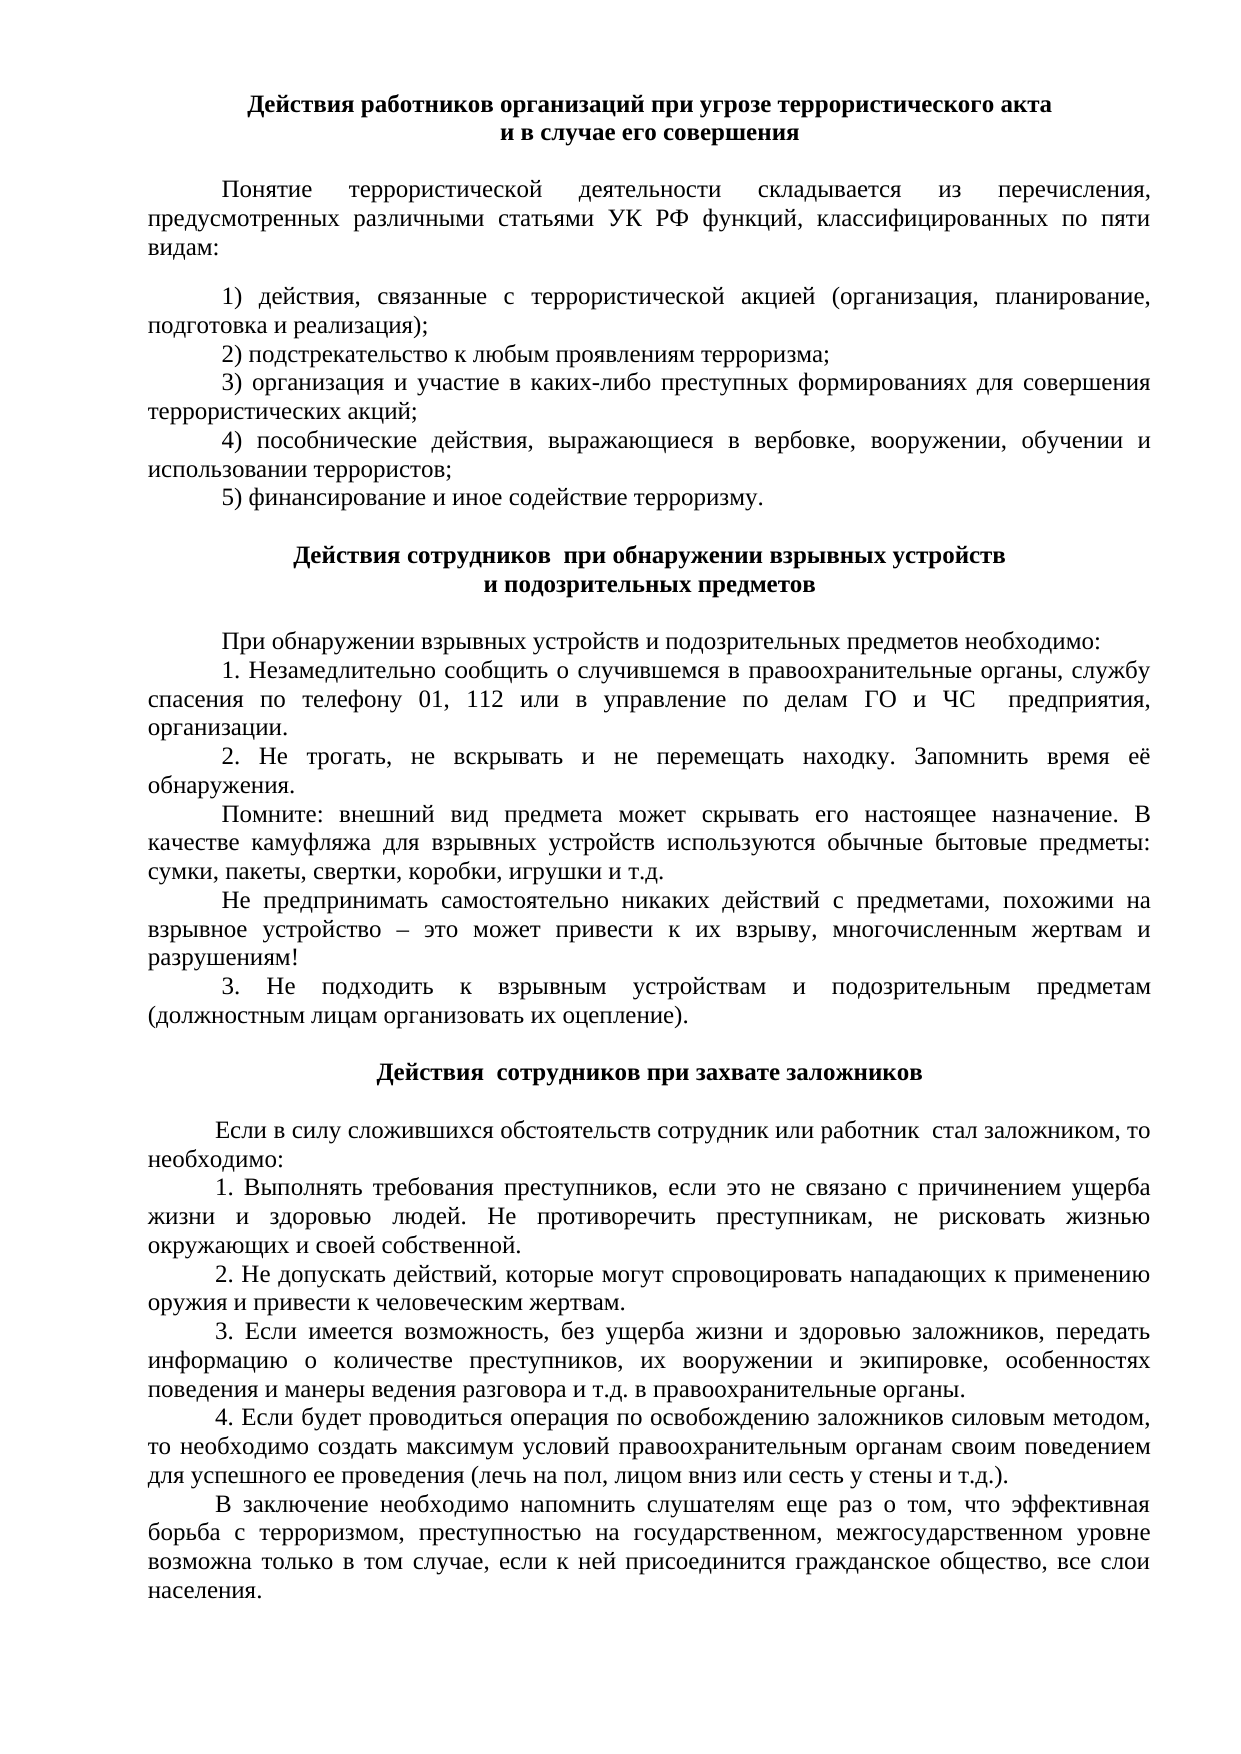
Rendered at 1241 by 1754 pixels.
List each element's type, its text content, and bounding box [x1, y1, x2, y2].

text и подозрительных предметов [148, 569, 1152, 597]
text 1. Выполнять требования преступников, если это не связано с причинением ущерба жизни и здоровью людей. Не противоречить преступникам, не рисковать жизнью окружающих и своей собственной. [148, 1172, 1152, 1259]
text 2. Не трогать, не вскрывать и не перемещать находку. Запомнить время её обнаружения. [148, 741, 1152, 799]
text 3. Если имеется возможность, без ущерба жизни и здоровью заложников, передать информацию о количестве преступников, их вооружении и экипировке, особенностях поведения и манеры ведения разговора и т.д. в правоохранительные органы. [148, 1316, 1152, 1402]
text Действия сотрудников при обнаружении взрывных устройств [148, 540, 1152, 569]
text Понятие террористической деятельности складывается из перечисления, предусмотренных различными статьями УК РФ функций, классифицированных по пяти видам: [148, 174, 1152, 260]
text 2. Не допускать действий, которые могут спровоцировать нападающих к применению оружия и привести к человеческим жертвам. [148, 1259, 1152, 1316]
text 3) организация и участие в каких-либо преступных формированиях для совершения террористических акций; [148, 367, 1152, 425]
text 4) пособнические действия, выражающиеся в вербовке, вооружении, обучении и использовании террористов; [148, 425, 1152, 482]
text При обнаружении взрывных устройств и подозрительных предметов необходимо: [148, 626, 1152, 655]
text Не предпринимать самостоятельно никаких действий с предметами, похожими на взрывное устройство – это может привести к их взрыву, многочисленным жертвам и разрушениям! [148, 885, 1152, 971]
text Действия сотрудников при захвате заложников [148, 1057, 1152, 1086]
text Если в силу сложившихся обстоятельств сотрудник или работник стал заложником, то необходимо: [148, 1115, 1152, 1172]
text 4. Если будет проводиться операция по освобождению заложников силовым методом, то необходимо создать максимум условий правоохранительным органам своим поведением для успешного ее проведения (лечь на пол, лицом вниз или сесть у стены и т.д.). [148, 1402, 1152, 1489]
text 1. Незамедлительно сообщить о случившемся в правоохранительные органы, службу спасения по телефону 01, 112 или в управление по делам ГО и ЧС предприятия, организации. [148, 655, 1152, 741]
text Действия работников организаций при угрозе террористического акта [148, 89, 1152, 117]
text 5) финансирование и иное содействие терроризму. [148, 482, 1152, 511]
text 1) действия, связанные с террористической акцией (организация, планирование, подготовка и реализация); [148, 281, 1152, 339]
text и в случае его совершения [148, 117, 1152, 146]
text 2) подстрекательство к любым проявлениям терроризма; [148, 339, 1152, 367]
text В заключение необходимо напомнить слушателям еще раз о том, что эффективная борьба с терроризмом, преступностью на государственном, межгосударственном уровне возможна только в том случае, если к ней присоединится гражданское общество, все слои населения. [148, 1489, 1152, 1604]
text 3. Не подходить к взрывным устройствам и подозрительным предметам (должностным лицам организовать их оцепление). [148, 971, 1152, 1029]
text Помните: внешний вид предмета может скрывать его настоящее назначение. В качестве камуфляжа для взрывных устройств используются обычные бытовые предметы: сумки, пакеты, свертки, коробки, игрушки и т.д. [148, 799, 1152, 885]
